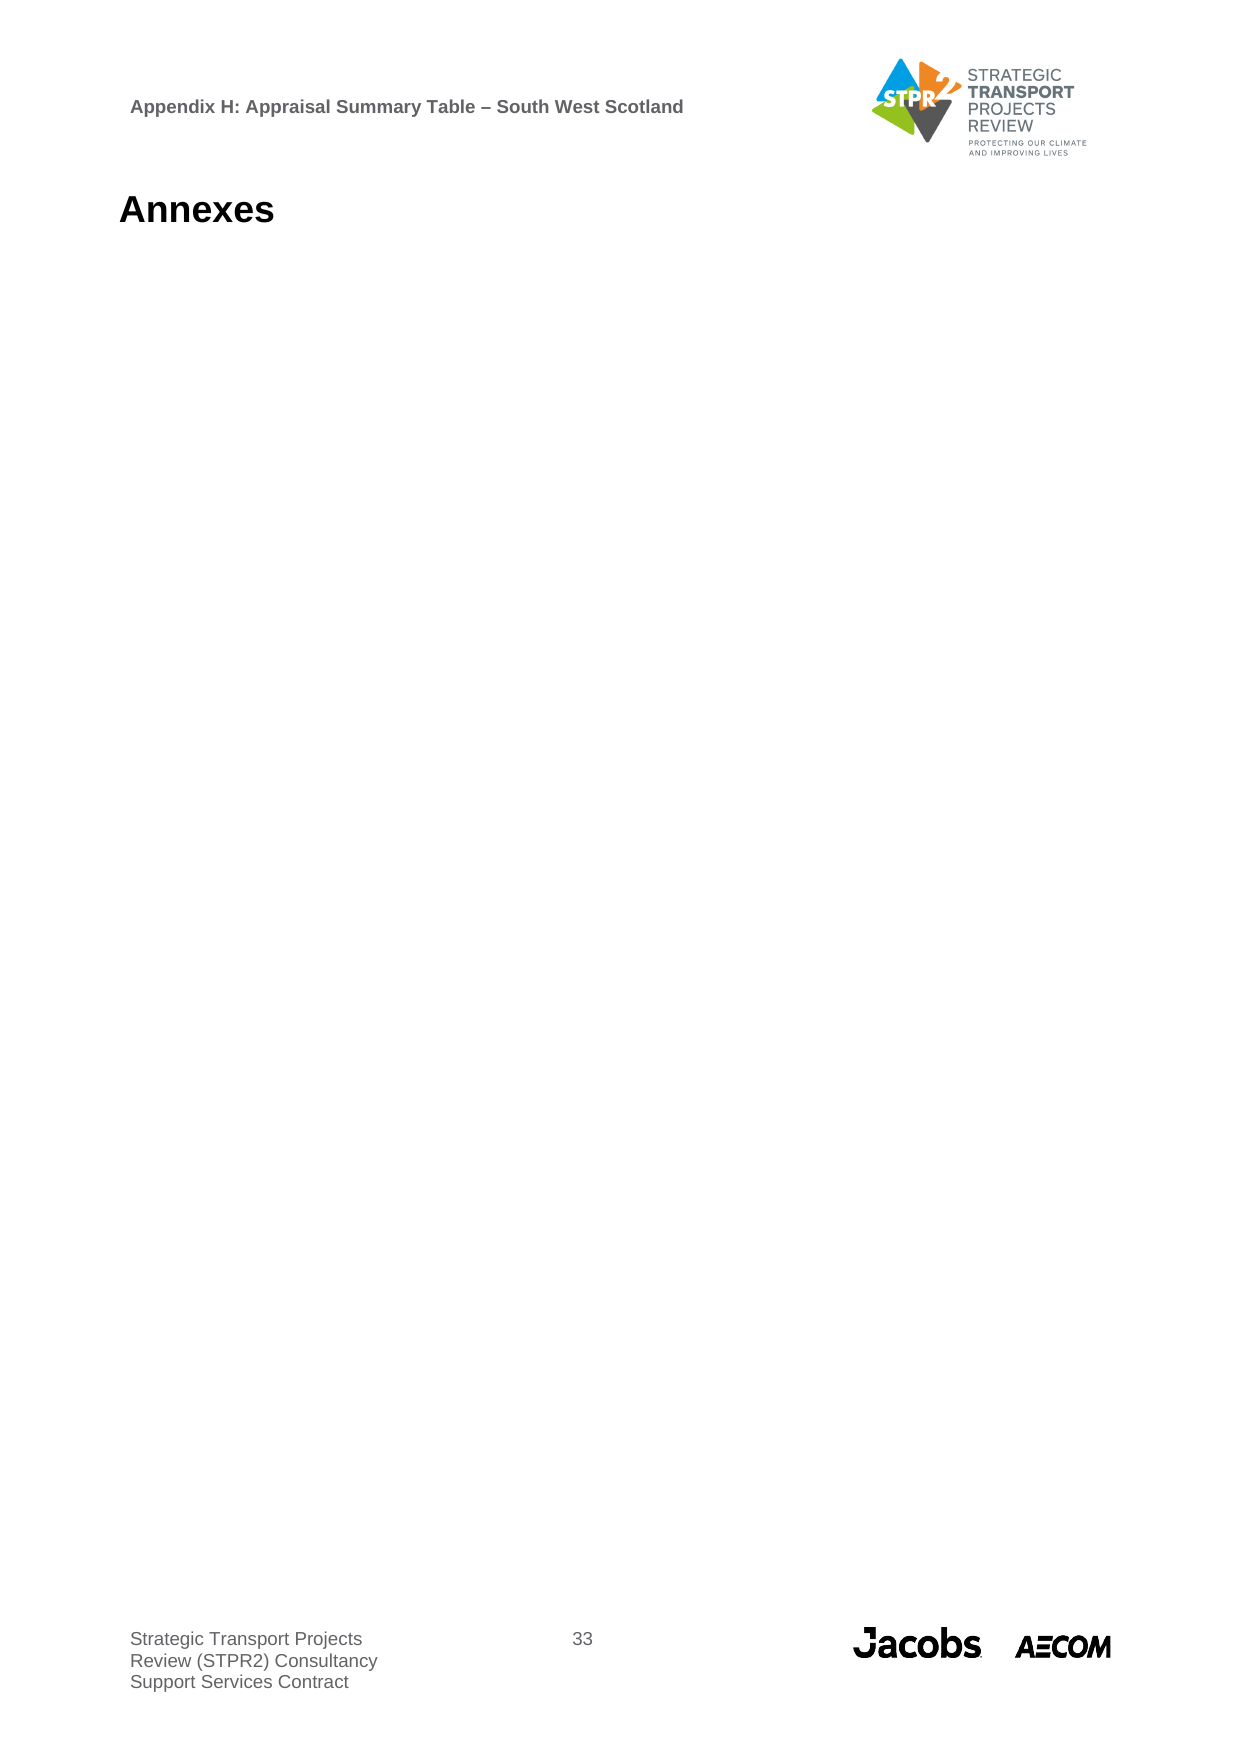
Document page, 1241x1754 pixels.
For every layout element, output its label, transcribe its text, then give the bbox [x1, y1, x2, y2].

picture [844, 1627, 1111, 1658]
subtitle Annexes [118, 188, 1122, 231]
picture [847, 47, 1111, 167]
